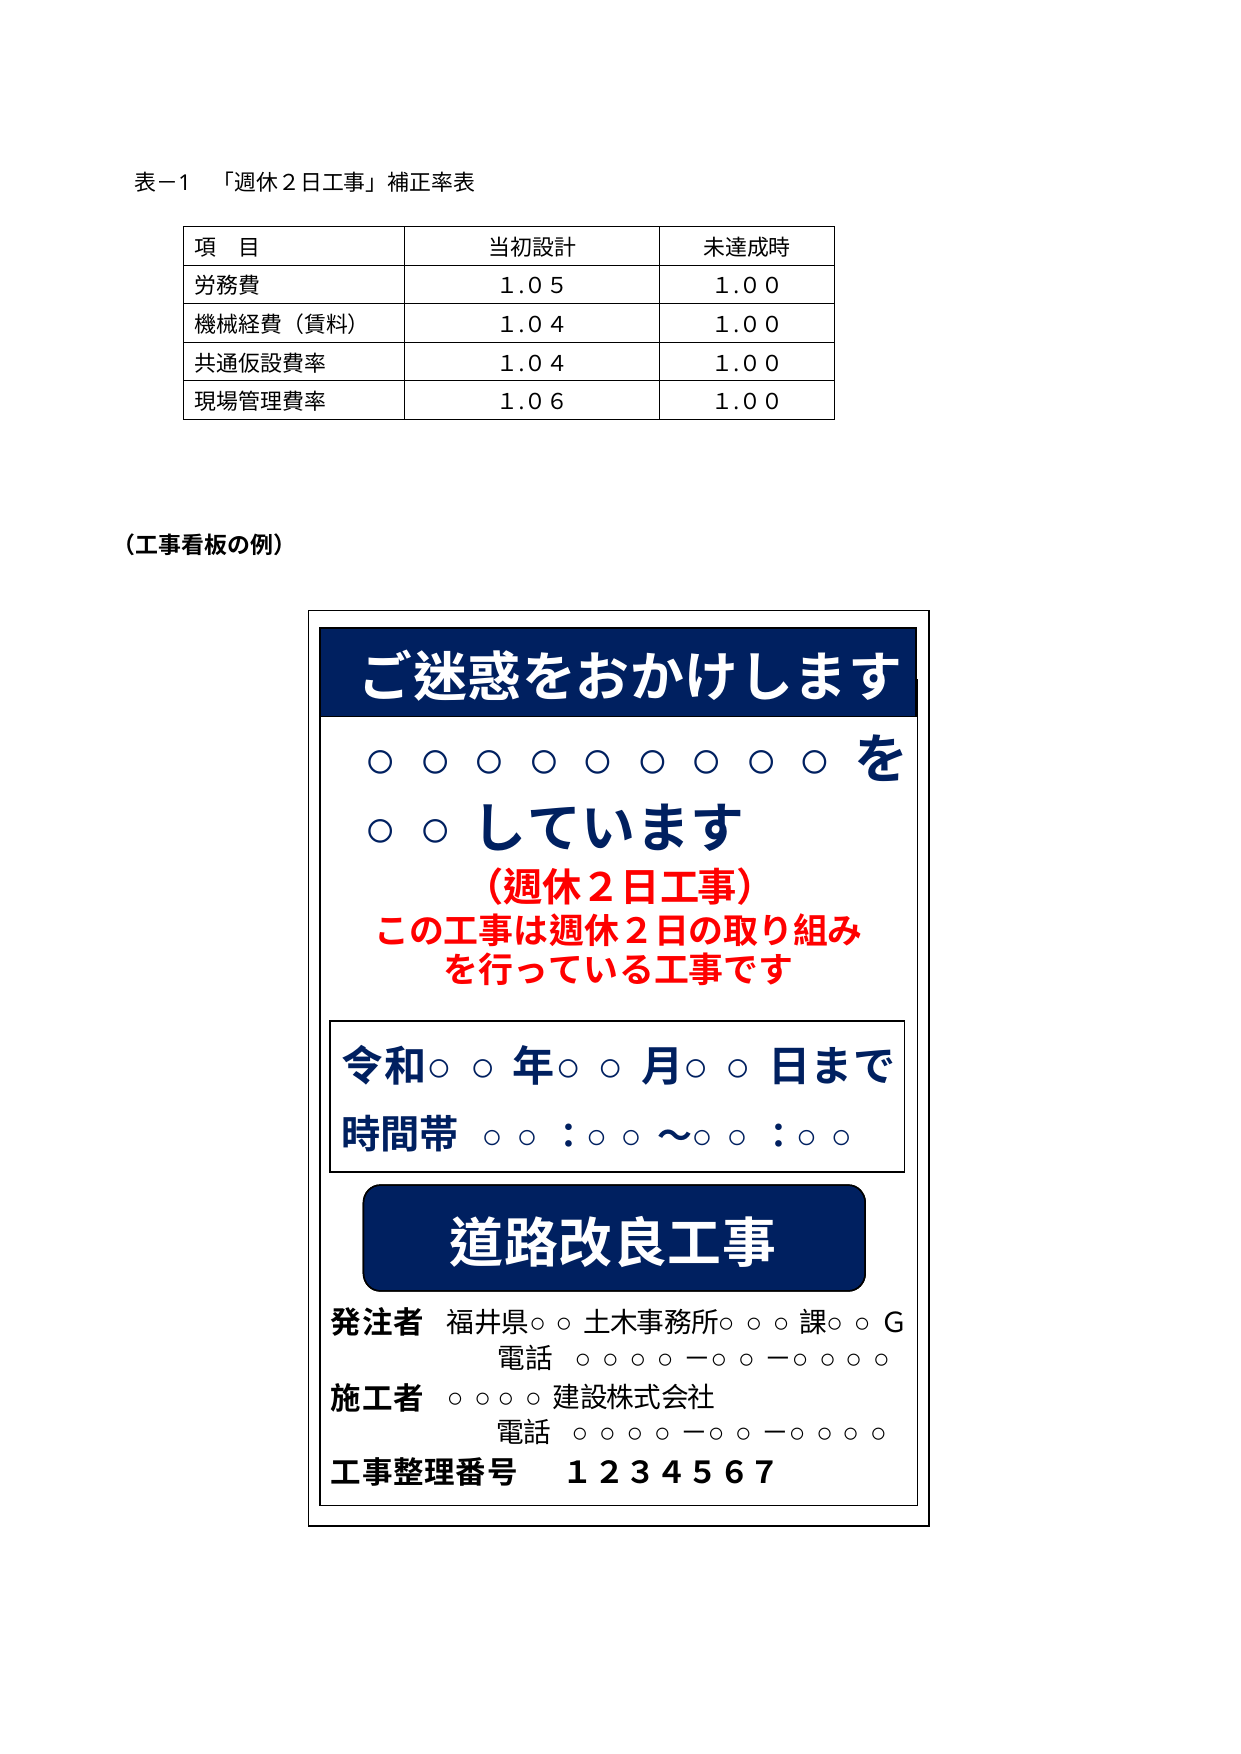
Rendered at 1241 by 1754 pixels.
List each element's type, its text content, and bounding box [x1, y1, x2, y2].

table_cell １.０４ [405, 343, 659, 380]
table_cell 現場管理費率 [184, 381, 404, 419]
table_cell １.０４ [405, 304, 659, 342]
table_cell 共通仮設費率 [184, 343, 404, 380]
table_cell １.０５ [405, 266, 659, 303]
text 表－1 「週休２日工事」補正率表 [134, 164, 1128, 196]
table_cell １.００ [660, 343, 834, 380]
table_header 項 目 [184, 227, 404, 264]
table_cell 労務費 [184, 266, 404, 303]
table_cell １.００ [660, 304, 834, 342]
table_cell １.００ [660, 381, 834, 419]
table_header 当初設計 [405, 227, 659, 264]
text （工事看板の例） [112, 524, 1128, 562]
table_cell 機械経費（賃料） [184, 304, 404, 342]
table_cell １.００ [660, 266, 834, 303]
table_cell １.０６ [405, 381, 659, 419]
table_header 未達成時 [660, 227, 834, 264]
